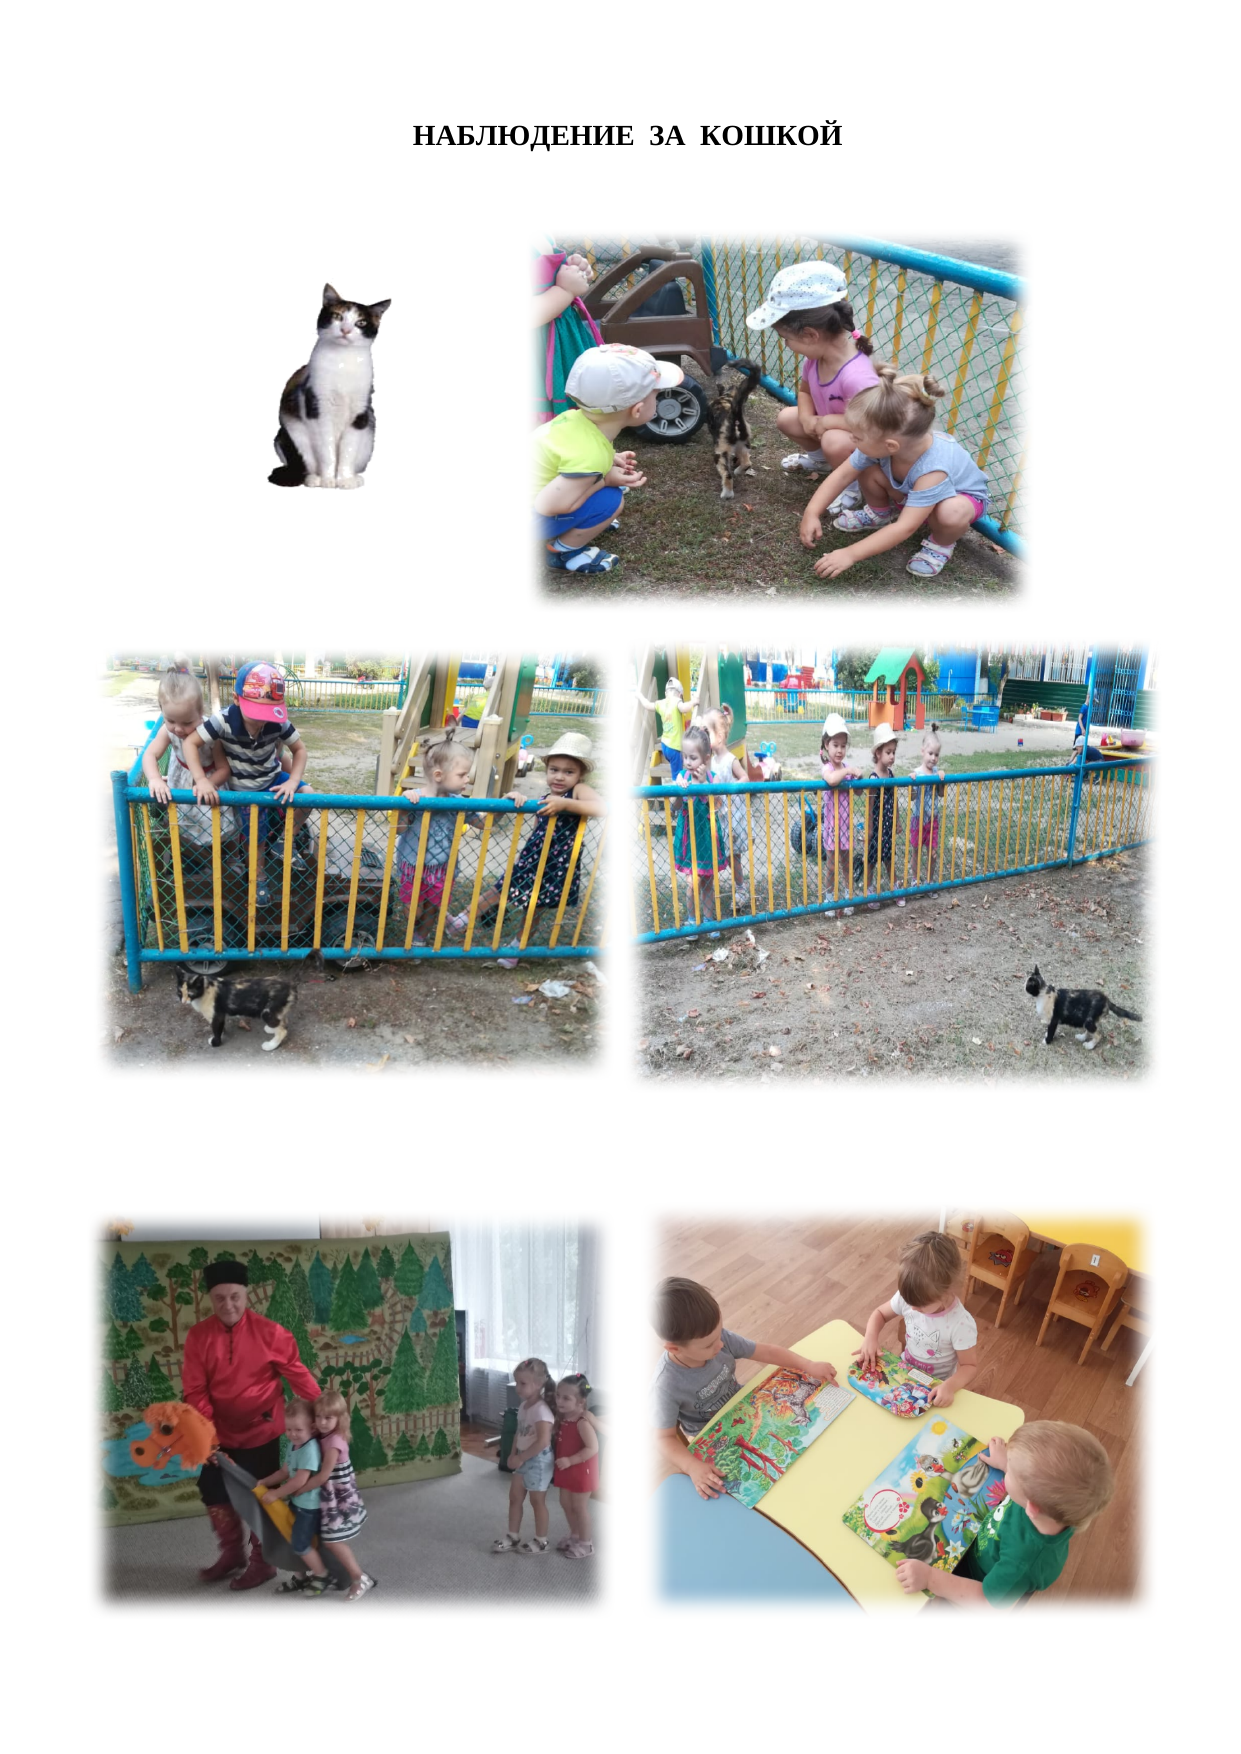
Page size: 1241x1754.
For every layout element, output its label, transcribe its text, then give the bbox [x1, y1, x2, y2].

picture [671, 1232, 1129, 1590]
text НАБЛЮДЕНИЕ ЗА КОШКОЙ [103, 118, 1152, 152]
picture [188, 277, 471, 496]
picture [555, 258, 1006, 585]
picture [654, 667, 1134, 1064]
picture [123, 676, 586, 1052]
picture [115, 1238, 587, 1591]
